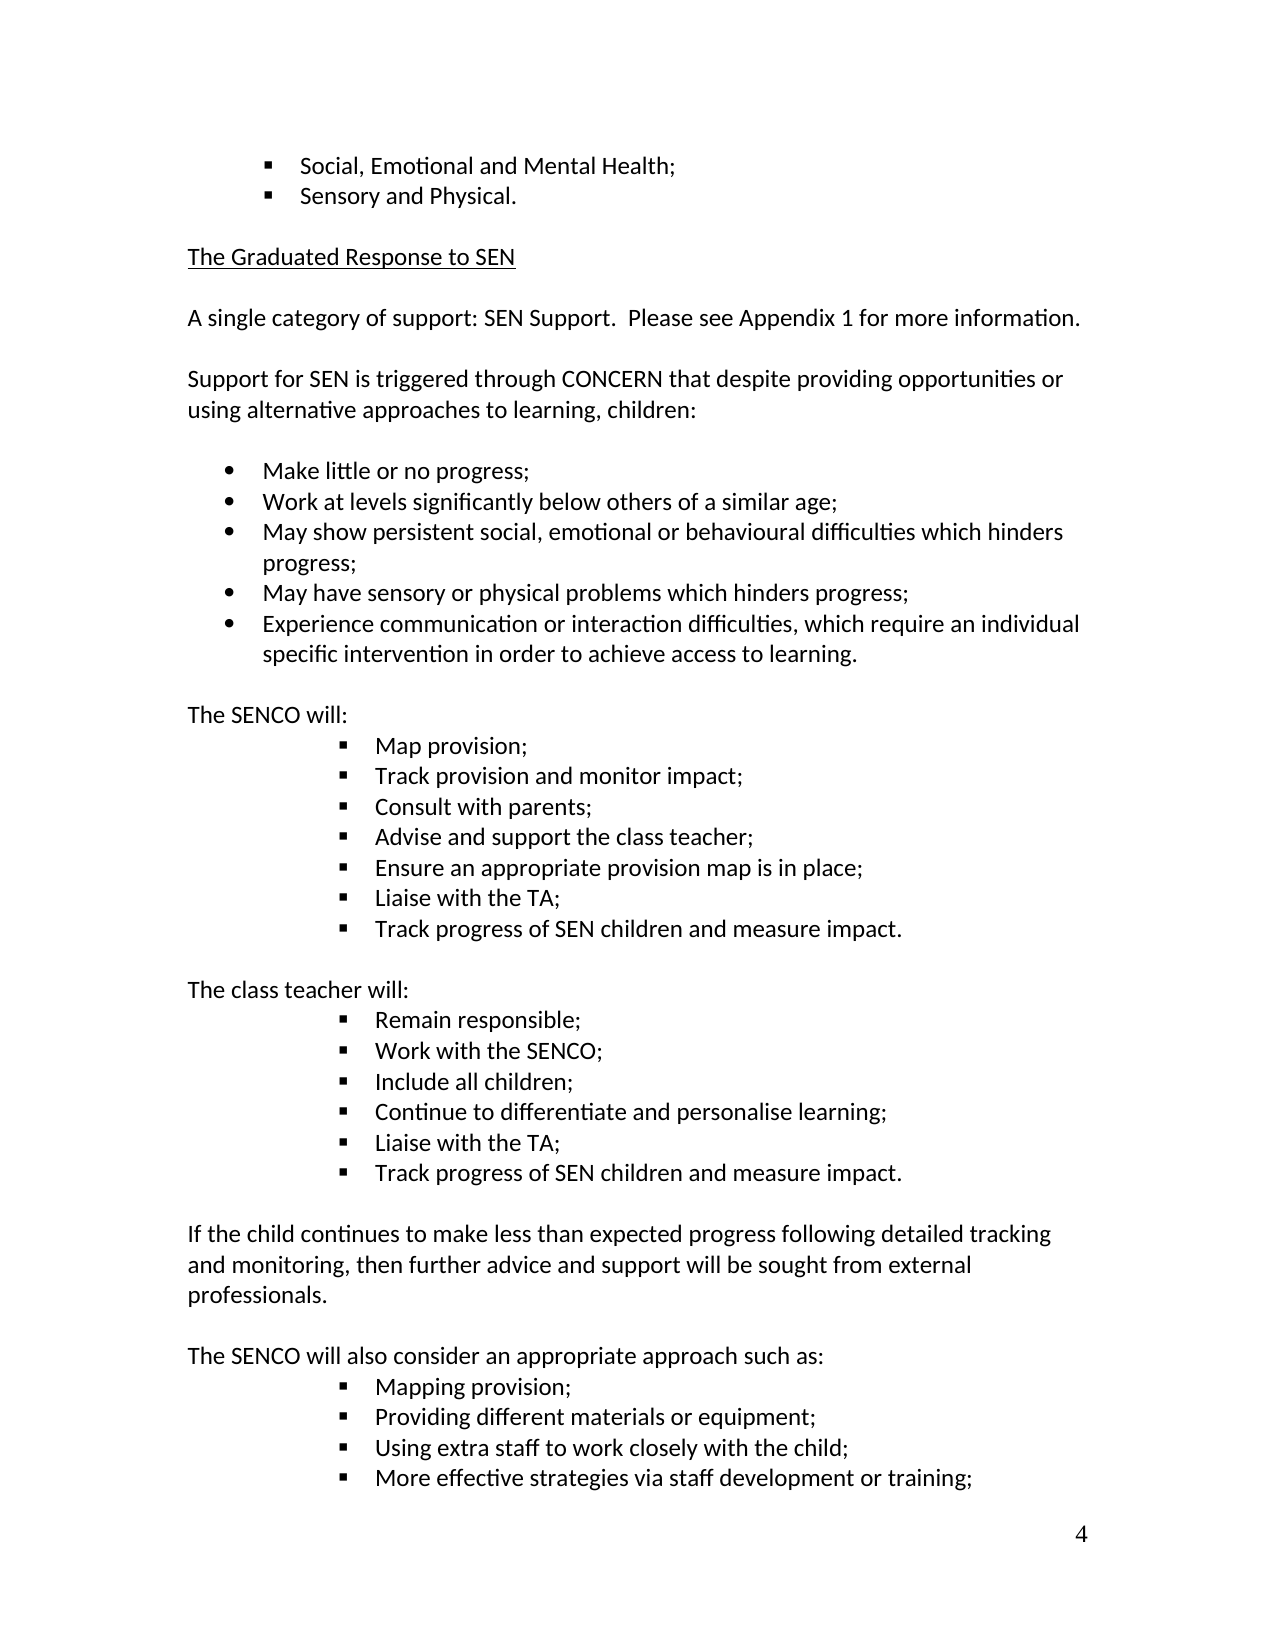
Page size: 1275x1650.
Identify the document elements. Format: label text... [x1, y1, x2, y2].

list Consult with parents; [337, 791, 1087, 821]
list Liaise with the TA; [337, 882, 1087, 913]
list Experience communication or interaction difficulties, which require an individual specific intervention in order to achieve access to learning. [225, 608, 1087, 669]
text The SENCO will also consider an appropriate approach such as: [187, 1340, 1087, 1371]
list Include all children; [337, 1066, 1087, 1096]
list Mapping provision; [337, 1371, 1087, 1401]
list Providing different materials or equipment; [337, 1401, 1087, 1432]
list Remain responsible; [337, 1004, 1087, 1035]
text The Graduated Response to SEN [187, 242, 1087, 272]
list Continue to differentiate and personalise learning; [337, 1096, 1087, 1127]
list Make little or no progress; [225, 455, 1087, 486]
list Map provision; [337, 730, 1087, 760]
list May show persistent social, emotional or behavioural difficulties which hinders progress; [225, 516, 1087, 577]
list Sensory and Physical. [262, 181, 1087, 211]
list Track provision and monitor impact; [337, 760, 1087, 791]
text Support for SEN is triggered through CONCERN that despite providing opportunities or using alternative approaches to learning, children: [187, 364, 1087, 425]
list Ensure an appropriate provision map is in place; [337, 852, 1087, 882]
text The class teacher will: [187, 974, 1087, 1004]
list Liaise with the TA; [337, 1127, 1087, 1157]
text If the child continues to make less than expected progress following detailed tracking and monitoring, then further advice and support will be sought from external professionals. [187, 1218, 1087, 1310]
list Work with the SENCO; [337, 1035, 1087, 1066]
list Social, Emotional and Mental Health; [262, 150, 1087, 181]
text A single category of support: SEN Support. Please see Appendix 1 for more information. [187, 303, 1087, 333]
list Advise and support the class teacher; [337, 821, 1087, 852]
list May have sensory or physical problems which hinders progress; [225, 577, 1087, 608]
list Track progress of SEN children and measure impact. [337, 913, 1087, 943]
text The SENCO will: [187, 699, 1087, 730]
list Using extra staff to work closely with the child; [337, 1432, 1087, 1462]
list More effective strategies via staff development or training; [337, 1462, 1087, 1493]
list Work at levels significantly below others of a similar age; [225, 486, 1087, 516]
list Track progress of SEN children and measure impact. [337, 1157, 1087, 1188]
